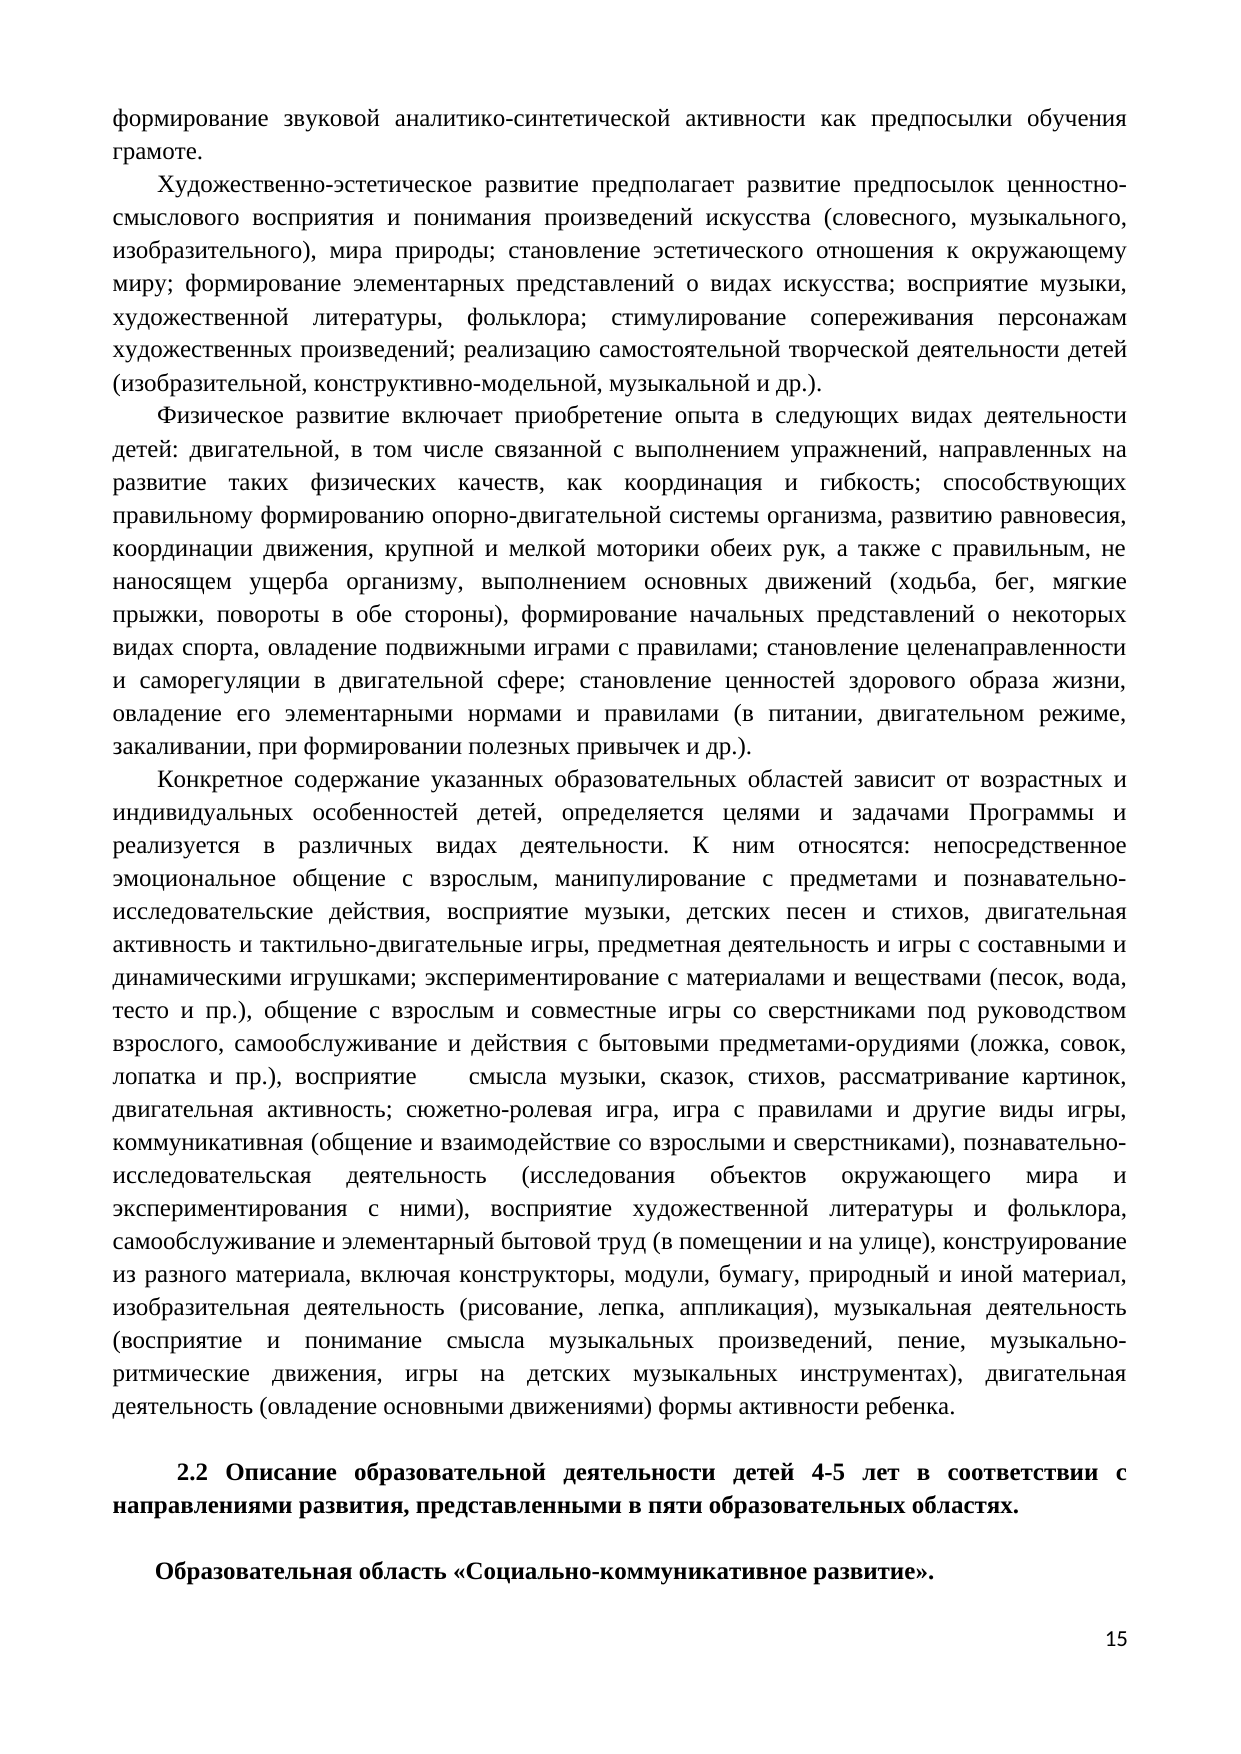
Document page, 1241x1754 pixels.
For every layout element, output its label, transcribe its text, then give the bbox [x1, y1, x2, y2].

text 2.2 Описание образовательной деятельности детей 4-5 лет в соответствии с направлениями развития, представленными в пяти образовательных областях. [112, 1457, 1128, 1519]
text Образовательная область «Социально-коммуникативное развитие». [112, 1556, 1128, 1585]
text Художественно-эстетическое развитие предполагает развитие предпосылок ценностно-смыслового восприятия и понимания произведений искусства (словесного, музыкального, изобразительного), мира природы; становление эстетического отношения к окружающему миру; формирование элементарных представлений о видах искусства; восприятие музыки, художественной литературы, фольклора; стимулирование сопереживания персонажам художественных произведений; реализацию самостоятельной творческой деятельности детей (изобразительной, конструктивно-модельной, музыкальной и др.). [112, 169, 1128, 396]
text Физическое развитие включает приобретение опыта в следующих видах деятельности детей: двигательной, в том числе связанной с выполнением упражнений, направленных на развитие таких физических качеств, как координация и гибкость; способствующих правильному формированию опорно-двигательной системы организма, развитию равновесия, координации движения, крупной и мелкой моторики обеих рук, а также с правильным, не наносящем ущерба организму, выполнением основных движений (ходьба, бег, мягкие прыжки, повороты в обе стороны), формирование начальных представлений о некоторых видах спорта, овладение подвижными играми с правилами; становление целенаправленности и саморегуляции в двигательной сфере; становление ценностей здорового образа жизни, овладение его элементарными нормами и правилами (в питании, двигательном режиме, закаливании, при формировании полезных привычек и др.). [112, 401, 1128, 759]
text Конкретное содержание указанных образовательных областей зависит от возрастных и индивидуальных особенностей детей, определяется целями и задачами Программы и реализуется в различных видах деятельности. К ним относятся: непосредственное эмоциональное общение с взрослым, манипулирование с предметами и познавательно-исследовательские действия, восприятие музыки, детских песен и стихов, двигательная активность и тактильно-двигательные игры, предметная деятельность и игры с составными и динамическими игрушками; экспериментирование с материалами и веществами (песок, вода, тесто и пр.), общение с взрослым и совместные игры со сверстниками под руководством взрослого, самообслуживание и действия с бытовыми предметами-орудиями (ложка, совок, лопатка и пр.), восприятие смысла музыки, сказок, стихов, рассматривание картинок, двигательная активность; сюжетно-ролевая игра, игра с правилами и другие виды игры, коммуникативная (общение и взаимодействие со взрослыми и сверстниками), познавательно-исследовательская деятельность (исследования объектов окружающего мира и экспериментирования с ними), восприятие художественной литературы и фольклора, самообслуживание и элементарный бытовой труд (в помещении и на улице), конструирование из разного материала, включая конструкторы, модули, бумагу, природный и иной материал, изобразительная деятельность (рисование, лепка, аппликация), музыкальная деятельность (восприятие и понимание смысла музыкальных произведений, пение, музыкально-ритмические движения, игры на детских музыкальных инструментах), двигательная деятельность (овладение основными движениями) формы активности ребенка. [112, 764, 1128, 1420]
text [112, 103, 1128, 165]
